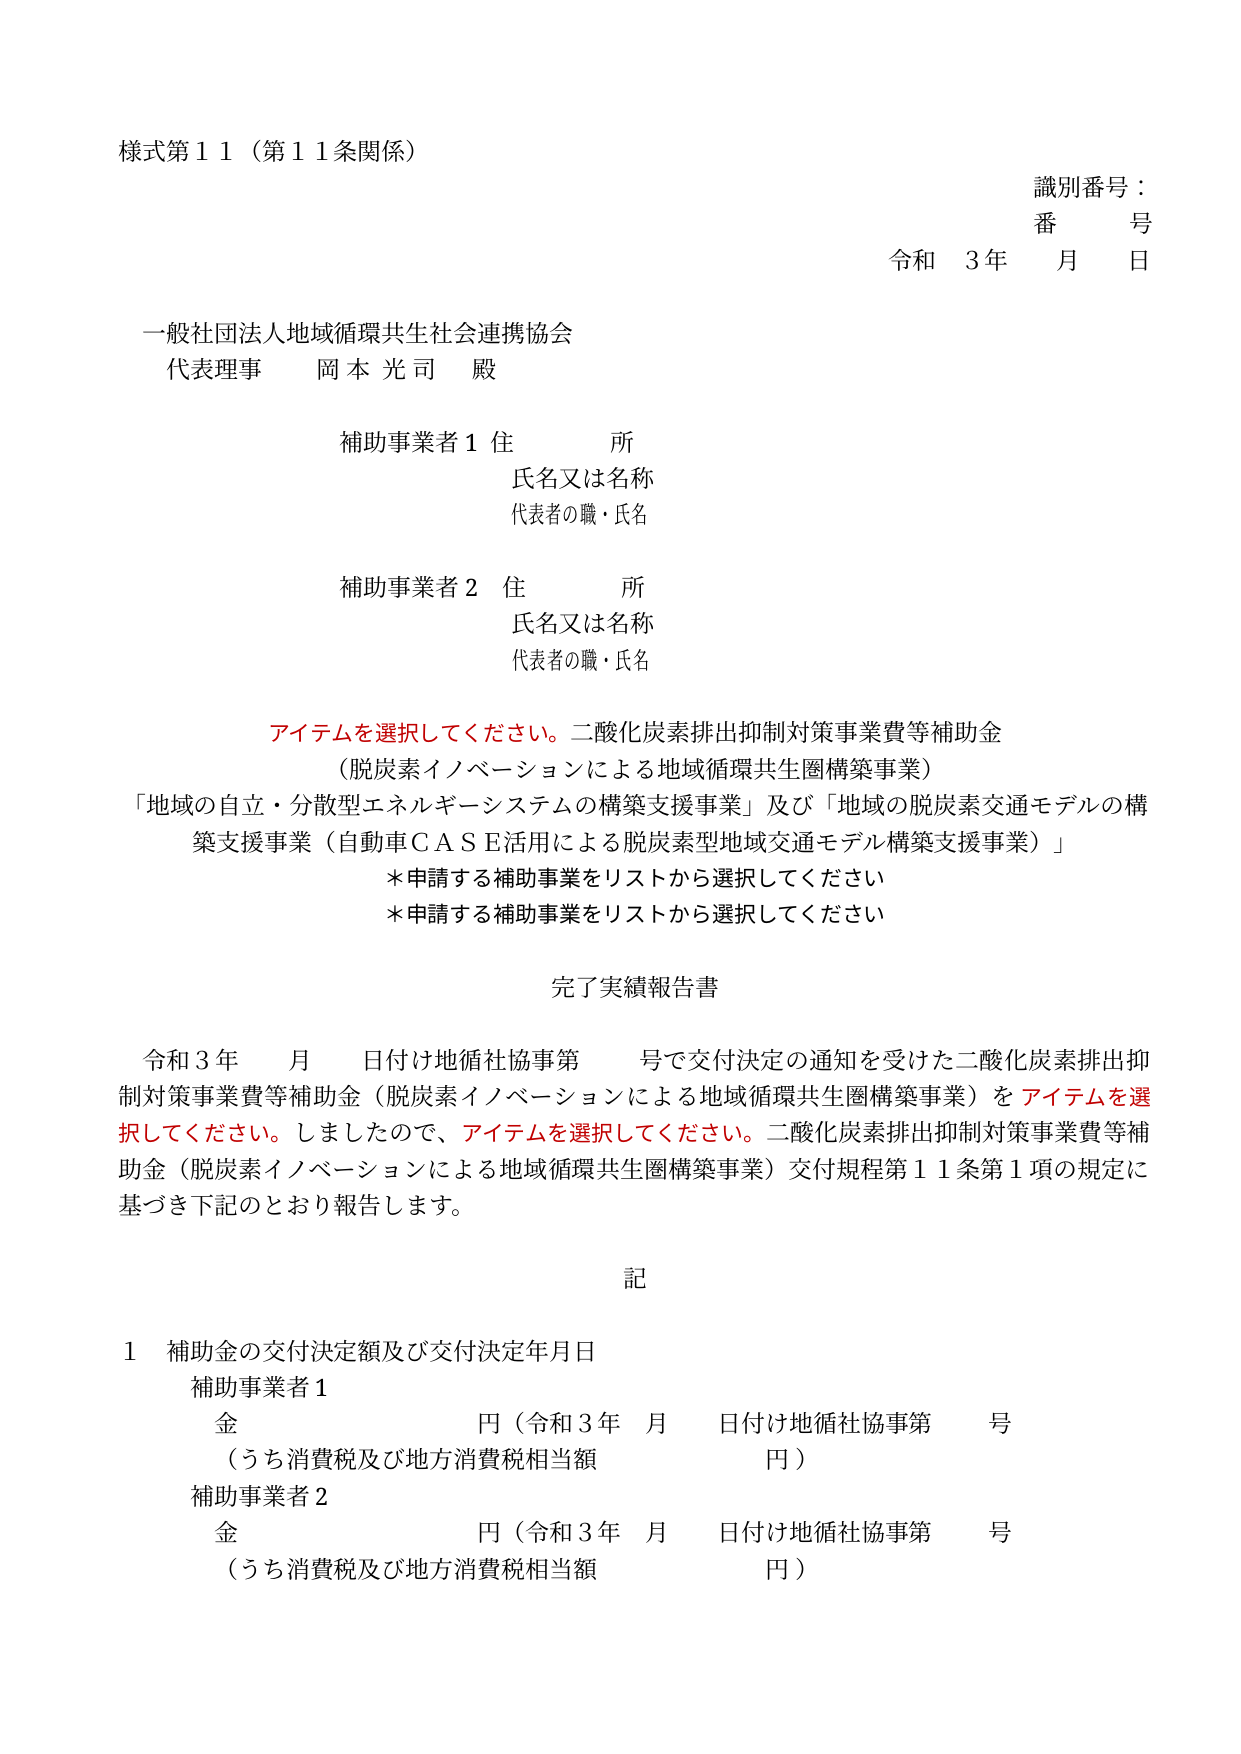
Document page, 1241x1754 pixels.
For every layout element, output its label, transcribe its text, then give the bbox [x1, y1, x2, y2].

text 代表理事 岡 本 光 司 殿 [118, 350, 1152, 386]
subtitle 記 [118, 1259, 1152, 1295]
text 完了実績報告書 [118, 968, 1152, 1004]
text 代表者の職・氏名 [103, 495, 1166, 532]
text 補助事業者2 [118, 1477, 1152, 1513]
text 金 円（令和３年 月 日付け地循社協事第 号 [118, 1513, 1152, 1549]
text （うち消費税及び地方消費税相当額 円 ） [118, 1440, 1152, 1477]
text 代表者の職・氏名 [95, 641, 1166, 677]
text 番 号 [118, 204, 1153, 241]
text 補助事業者1 [118, 1368, 1152, 1404]
text 金 円（令和３年 月 日付け地循社協事第 号 [118, 1404, 1152, 1440]
text 補助事業者1 住 所 [118, 422, 1152, 459]
text 様式第１１（第１１条関係） [118, 132, 1152, 168]
text 氏名又は名称 [103, 459, 1152, 495]
text 一般社団法人地域循環共生社会連携協会 [118, 313, 1152, 350]
text 令和３年 月 日付け地循社協事第 号で交付決定の通知を受けた二酸化炭素排出抑制対策事業費等補助金（脱炭素イノベーションによる地域循環共生圏構築事業）をしましたので、二酸化炭素排出抑制対策事業費等補助金（脱炭素イノベーションによる地域循環共生圏構築事業）交付規程第１１条第１項の規定に基づき下記のとおり報告します。 [118, 1041, 1152, 1222]
text 補助事業者2 住 所 [118, 568, 1152, 604]
text 識別番号： [118, 168, 1153, 204]
text 二酸化炭素排出抑制対策事業費等補助金 [118, 713, 1152, 750]
text １ 補助金の交付決定額及び交付決定年月日 [118, 1331, 1152, 1368]
text 令和 ３年 月 日 [118, 241, 1152, 277]
text 「地域の自立・分散型エネルギーシステムの構築支援事業」及び「地域の脱炭素交通モデルの構築支援事業（自動車ＣＡＳＥ活用による脱炭素型地域交通モデル構築支援事業）」 [118, 786, 1152, 859]
text 氏名又は名称 [103, 604, 1152, 641]
text （脱炭素イノベーションによる地域循環共生圏構築事業） [118, 750, 1152, 786]
text （うち消費税及び地方消費税相当額 円 ） [118, 1549, 1152, 1586]
